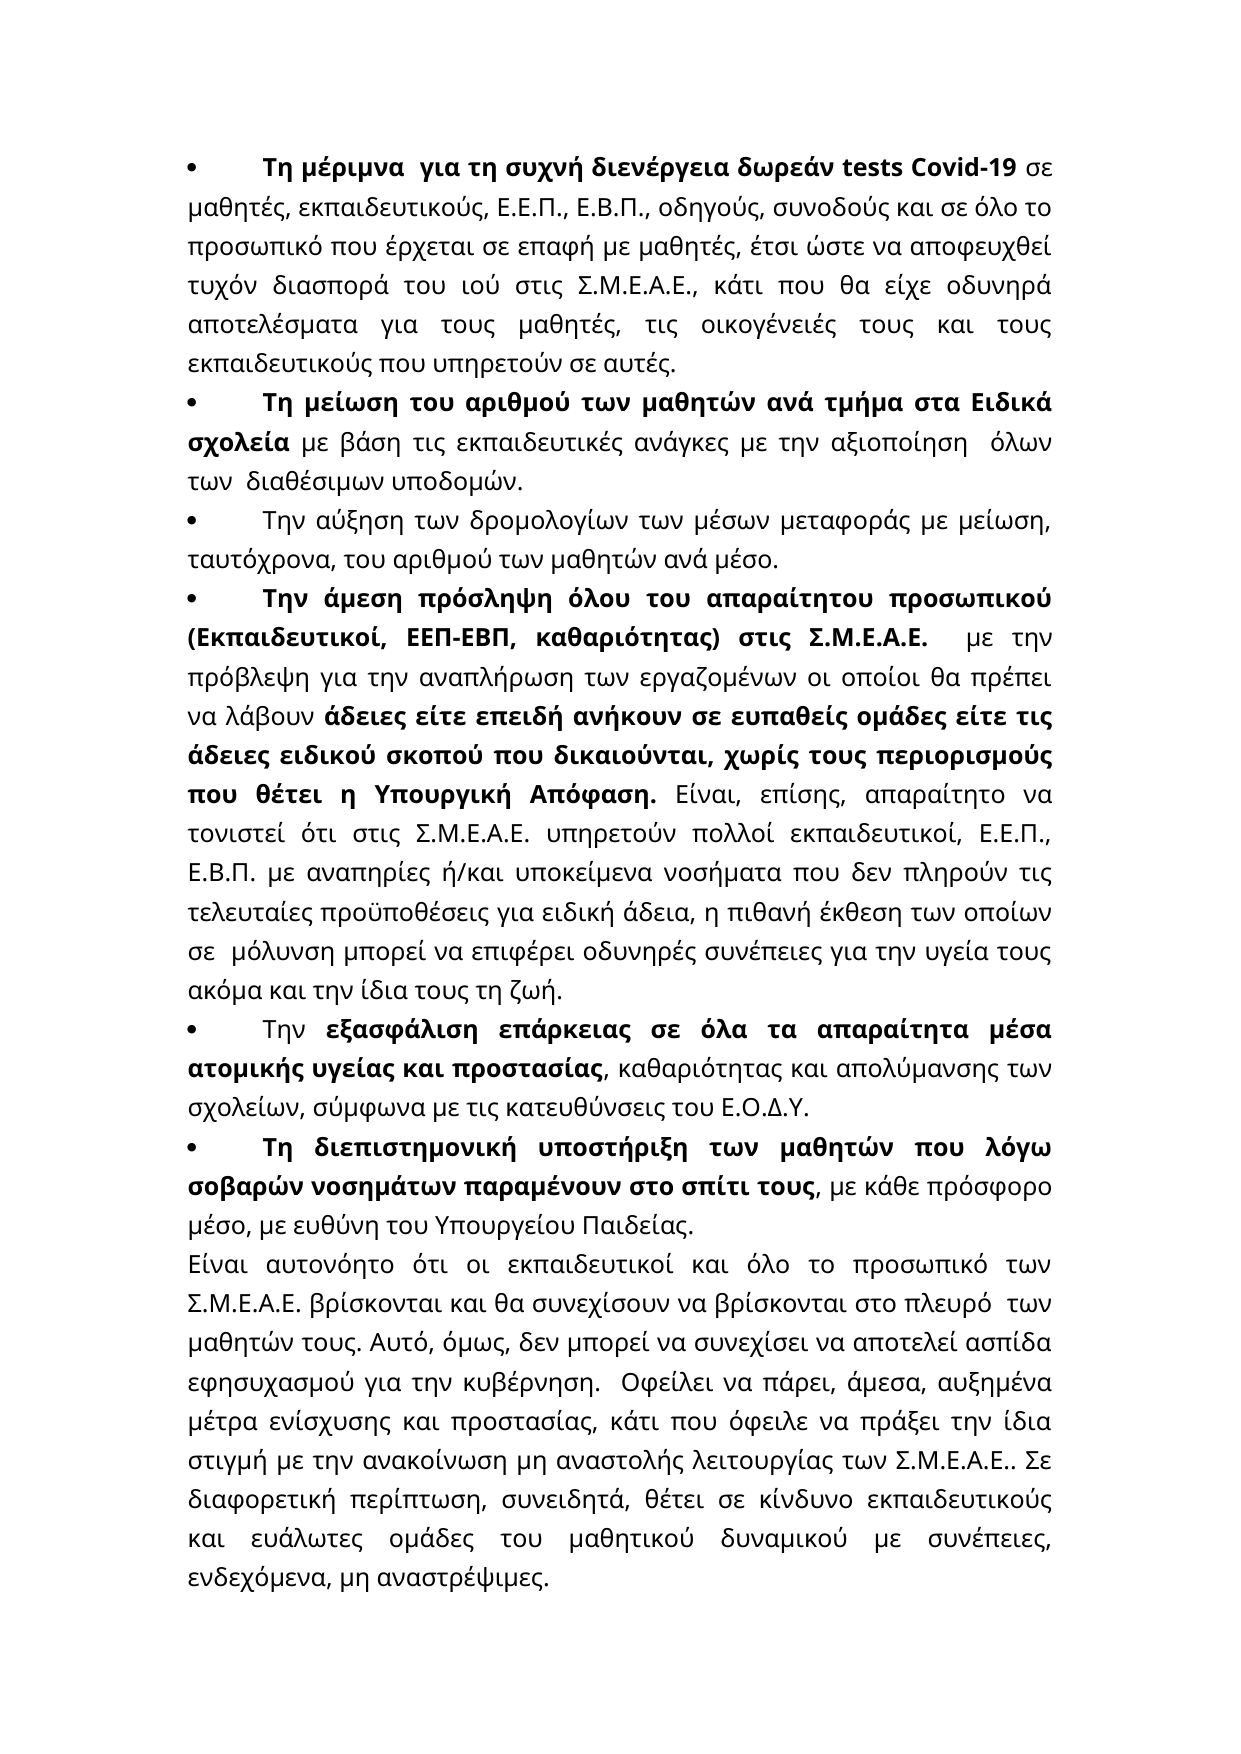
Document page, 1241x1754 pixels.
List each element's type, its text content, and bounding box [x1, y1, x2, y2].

list Τη μείωση του αριθμού των μαθητών ανά τμήμα στα Ειδικά σχολεία με βάση τις εκπαιδευτικές ανάγκες με την αξιοποίηση όλων των διαθέσιμων υποδομών. [187, 385, 1053, 497]
list Τη μέριμνα για τη συχνή διενέργεια δωρεάν tests Covid-19 σε μαθητές, εκπαιδευτικούς, Ε.Ε.Π., Ε.Β.Π., οδηγούς, συνοδούς και σε όλο το προσωπικό που έρχεται σε επαφή με μαθητές, έτσι ώστε να αποφευχθεί τυχόν διασπορά του ιού στις Σ.Μ.Ε.Α.Ε., κάτι που θα είχε οδυνηρά αποτελέσματα για τους μαθητές, τις οικογένειές τους και τους εκπαιδευτικούς που υπηρετούν σε αυτές. [187, 150, 1053, 380]
list Την εξασφάλιση επάρκειας σε όλα τα απαραίτητα μέσα ατομικής υγείας και προστασίας, καθαριότητας και απολύμανσης των σχολείων, σύμφωνα με τις κατευθύνσεις του Ε.Ο.Δ.Υ. [187, 1012, 1053, 1124]
text Είναι αυτονόητο ότι οι εκπαιδευτικοί και όλο το προσωπικό των Σ.Μ.Ε.Α.Ε. βρίσκονται και θα συνεχίσουν να βρίσκονται στο πλευρό των μαθητών τους. Αυτό, όμως, δεν μπορεί να συνεχίσει να αποτελεί ασπίδα εφησυχασμού για την κυβέρνηση. Οφείλει να πάρει, άμεσα, αυξημένα μέτρα ενίσχυσης και προστασίας, κάτι που όφειλε να πράξει την ίδια στιγμή με την ανακοίνωση μη αναστολής λειτουργίας των Σ.Μ.Ε.Α.Ε.. Σε διαφορετική περίπτωση, συνειδητά, θέτει σε κίνδυνο εκπαιδευτικούς και ευάλωτες ομάδες του μαθητικού δυναμικού με συνέπειες, ενδεχόμενα, μη αναστρέψιμες. [187, 1247, 1053, 1594]
list Τη διεπιστημονική υποστήριξη των μαθητών που λόγω σοβαρών νοσημάτων παραμένουν στο σπίτι τους, με κάθε πρόσφορο μέσο, με ευθύνη του Υπουργείου Παιδείας. [187, 1129, 1053, 1242]
list Την αύξηση των δρομολογίων των μέσων μεταφοράς με μείωση, ταυτόχρονα, του αριθμού των μαθητών ανά μέσο. [187, 502, 1053, 576]
list Την άμεση πρόσληψη όλου του απαραίτητου προσωπικού (Εκπαιδευτικοί, ΕΕΠ-ΕΒΠ, καθαριότητας) στις Σ.Μ.Ε.Α.Ε. με την πρόβλεψη για την αναπλήρωση των εργαζομένων οι οποίοι θα πρέπει να λάβουν άδειες είτε επειδή ανήκουν σε ευπαθείς ομάδες είτε τις άδειες ειδικού σκοπού που δικαιούνται, χωρίς τους περιορισμούς που θέτει η Υπουργική Απόφαση. Είναι, επίσης, απαραίτητο να τονιστεί ότι στις Σ.Μ.Ε.Α.Ε. υπηρετούν πολλοί εκπαιδευτικοί, Ε.Ε.Π., Ε.Β.Π. με αναπηρίες ή/και υποκείμενα νοσήματα που δεν πληρούν τις τελευταίες προϋποθέσεις για ειδική άδεια, η πιθανή έκθεση των οποίων σε μόλυνση μπορεί να επιφέρει οδυνηρές συνέπειες για την υγεία τους ακόμα και την ίδια τους τη ζωή. [187, 581, 1053, 1007]
